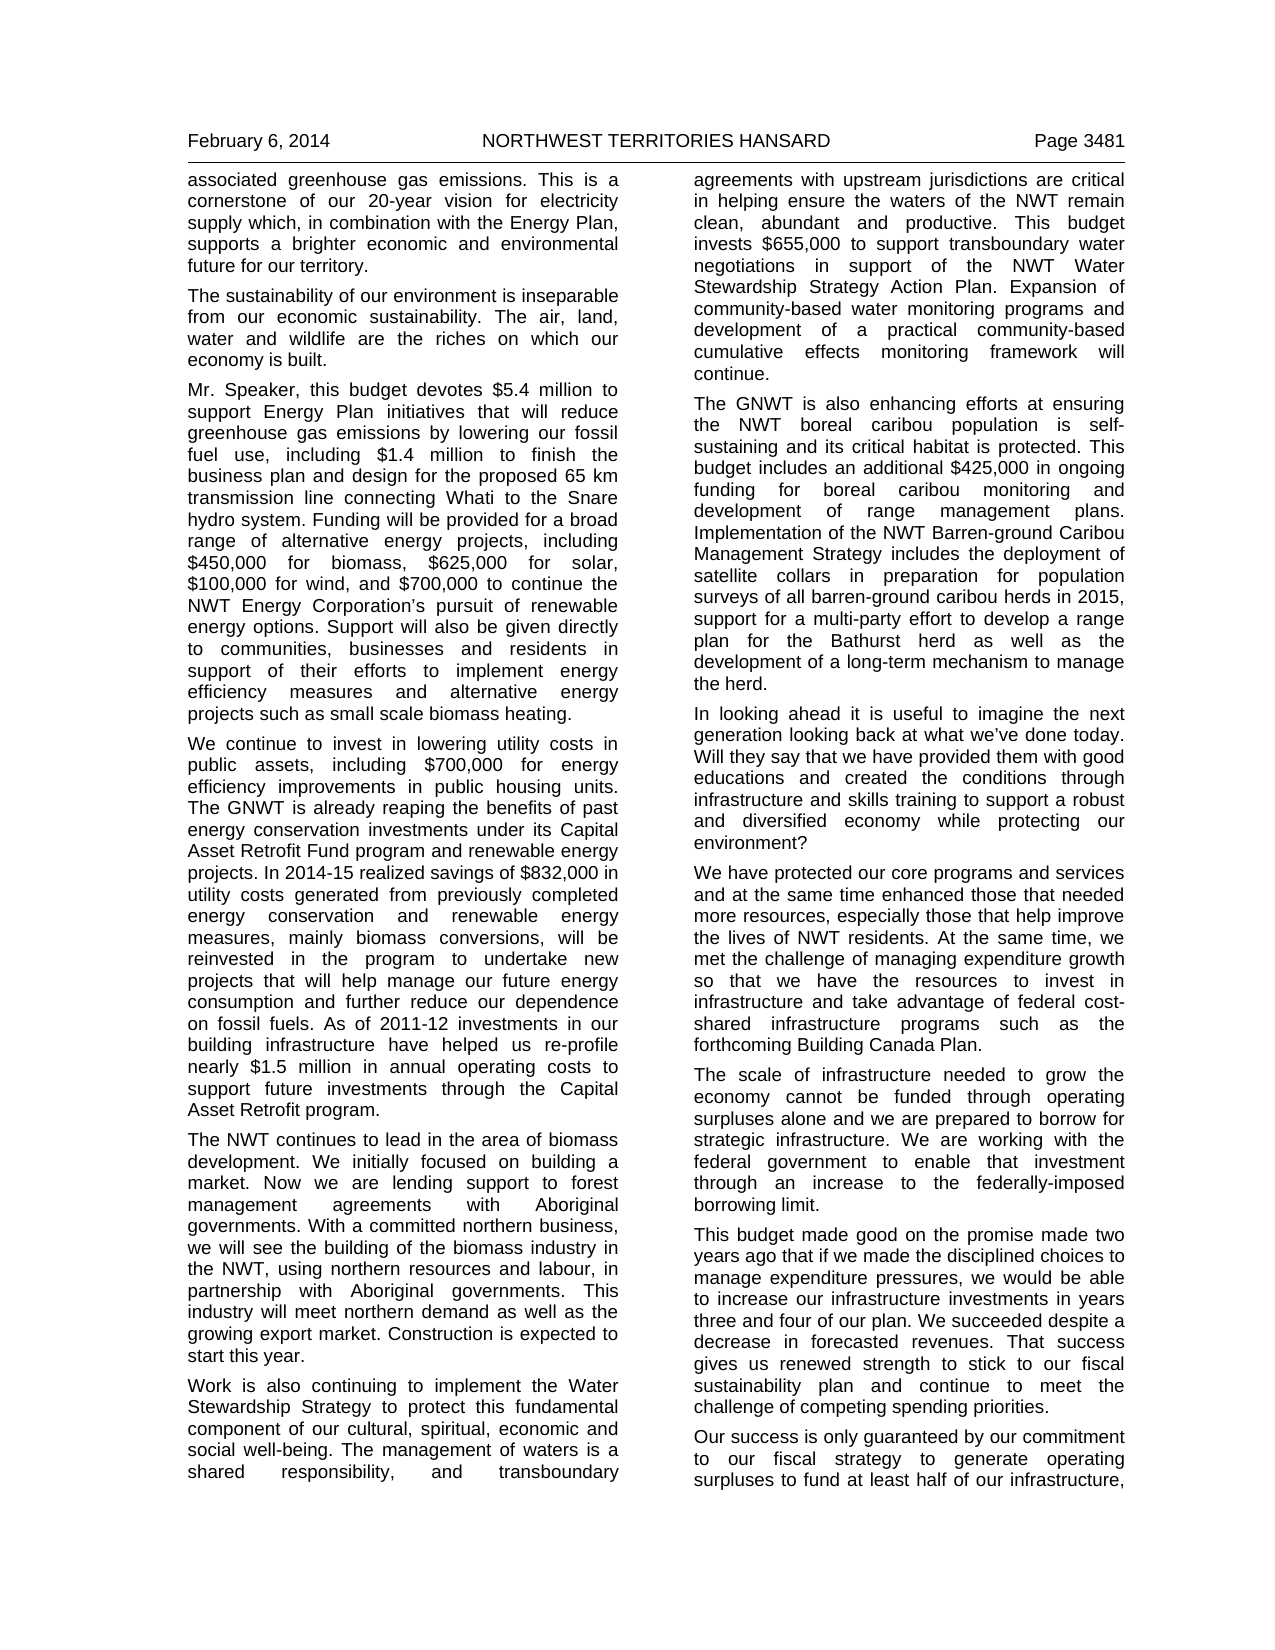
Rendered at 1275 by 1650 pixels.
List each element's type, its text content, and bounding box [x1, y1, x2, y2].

text The sustainability of our environment is inseparable from our economic sustainability. The air, land, water and wildlife are the riches on which our economy is built. [187, 284, 619, 371]
text Mr. Speaker, this budget devotes $5.4 million to support Energy Plan initiatives that will reduce greenhouse gas emissions by lowering our fossil fuel use, including $1.4 million to finish the business plan and design for the proposed 65 km transmission line connecting Whati to the Snare hydro system. Funding will be provided for a broad range of alternative energy projects, including $450,000 for biomass, $625,000 for solar, $100,000 for wind, and $700,000 to continue the NWT Energy Corporation’s pursuit of renewable energy options. Support will also be given directly to communities, businesses and residents in support of their efforts to implement energy efficiency measures and alternative energy projects such as small scale biomass heating. [187, 379, 619, 724]
text We have protected our core programs and services and at the same time enhanced those that needed more resources, especially those that help improve the lives of NWT residents. At the same time, we met the challenge of managing expenditure growth so that we have the resources to invest in infrastructure and take advantage of federal cost-shared infrastructure programs such as the forthcoming Building Canada Plan. [694, 862, 1125, 1056]
text We continue to invest in lowering utility costs in public assets, including $700,000 for energy efficiency improvements in public housing units. The GNWT is already reaping the benefits of past energy conservation investments under its Capital Asset Retrofit Fund program and renewable energy projects. In 2014-15 realized savings of $832,000 in utility costs generated from previously completed energy conservation and renewable energy measures, mainly biomass conversions, will be reinvested in the program to undertake new projects that will help manage our future energy consumption and further reduce our dependence on fossil fuels. As of 2011-12 investments in our building infrastructure have helped us re-profile nearly $1.5 million in annual operating costs to support future investments through the Capital Asset Retrofit program. [187, 732, 619, 1121]
text The scale of infrastructure needed to grow the economy cannot be funded through operating surpluses alone and we are prepared to borrow for strategic infrastructure. We are working with the federal government to enable that investment through an increase to the federally-imposed borrowing limit. [694, 1064, 1125, 1215]
text The GNWT is also enhancing efforts at ensuring the NWT boreal caribou population is self-sustaining and its critical habitat is protected. This budget includes an additional $425,000 in ongoing funding for boreal caribou monitoring and development of range management plans. Implementation of the NWT Barren-ground Caribou Management Strategy includes the deployment of satellite collars in preparation for population surveys of all barren-ground caribou herds in 2015, support for a multi-party effort to develop a range plan for the Bathurst herd as well as the development of a long-term mechanism to manage the herd. [694, 392, 1125, 694]
text In looking ahead it is useful to imagine the next generation looking back at what we’ve done today. Will they say that we have provided them with good educations and created the conditions through infrastructure and skills training to support a robust and diversified economy while protecting our environment? [694, 702, 1125, 853]
text Work is also continuing to implement the Water Stewardship Strategy to protect this fundamental component of our cultural, spiritual, economic and social well-being. The management of waters is a shared responsibility, and transboundary agreements with upstream jurisdictions are critical in helping ensure the waters of the NWT remain clean, abundant and productive. This budget invests $655,000 to support transboundary water negotiations in support of the NWT Water Stewardship Strategy Action Plan. Expansion of community-based water monitoring programs and development of a practical community-based cumulative effects monitoring framework will continue. [187, 1374, 619, 1482]
text This budget made good on the promise made two years ago that if we made the disciplined choices to manage expenditure pressures, we would be able to increase our infrastructure investments in years three and four of our plan. We succeeded despite a decrease in forecasted revenues. That success gives us renewed strength to stick to our fiscal sustainability plan and continue to meet the challenge of competing spending priorities. [694, 1223, 1125, 1417]
text The NWT continues to lead in the area of biomass development. We initially focused on building a market. Now we are lending support to forest management agreements with Aboriginal governments. With a committed northern business, we will see the building of the biomass industry in the NWT, using northern resources and labour, in partnership with Aboriginal governments. This industry will meet northern demand as well as the growing export market. Construction is expected to start this year. [187, 1129, 619, 1366]
text Work is also continuing to implement the Water Stewardship Strategy to protect this fundamental component of our cultural, spiritual, economic and social well-being. The management of waters is a shared responsibility, and transboundary agreements with upstream jurisdictions are critical in helping ensure the waters of the NWT remain clean, abundant and productive. This budget invests $655,000 to support transboundary water negotiations in support of the NWT Water Stewardship Strategy Action Plan. Expansion of community-based water monitoring programs and development of a practical community-based cumulative effects monitoring framework will continue. [694, 168, 1125, 384]
